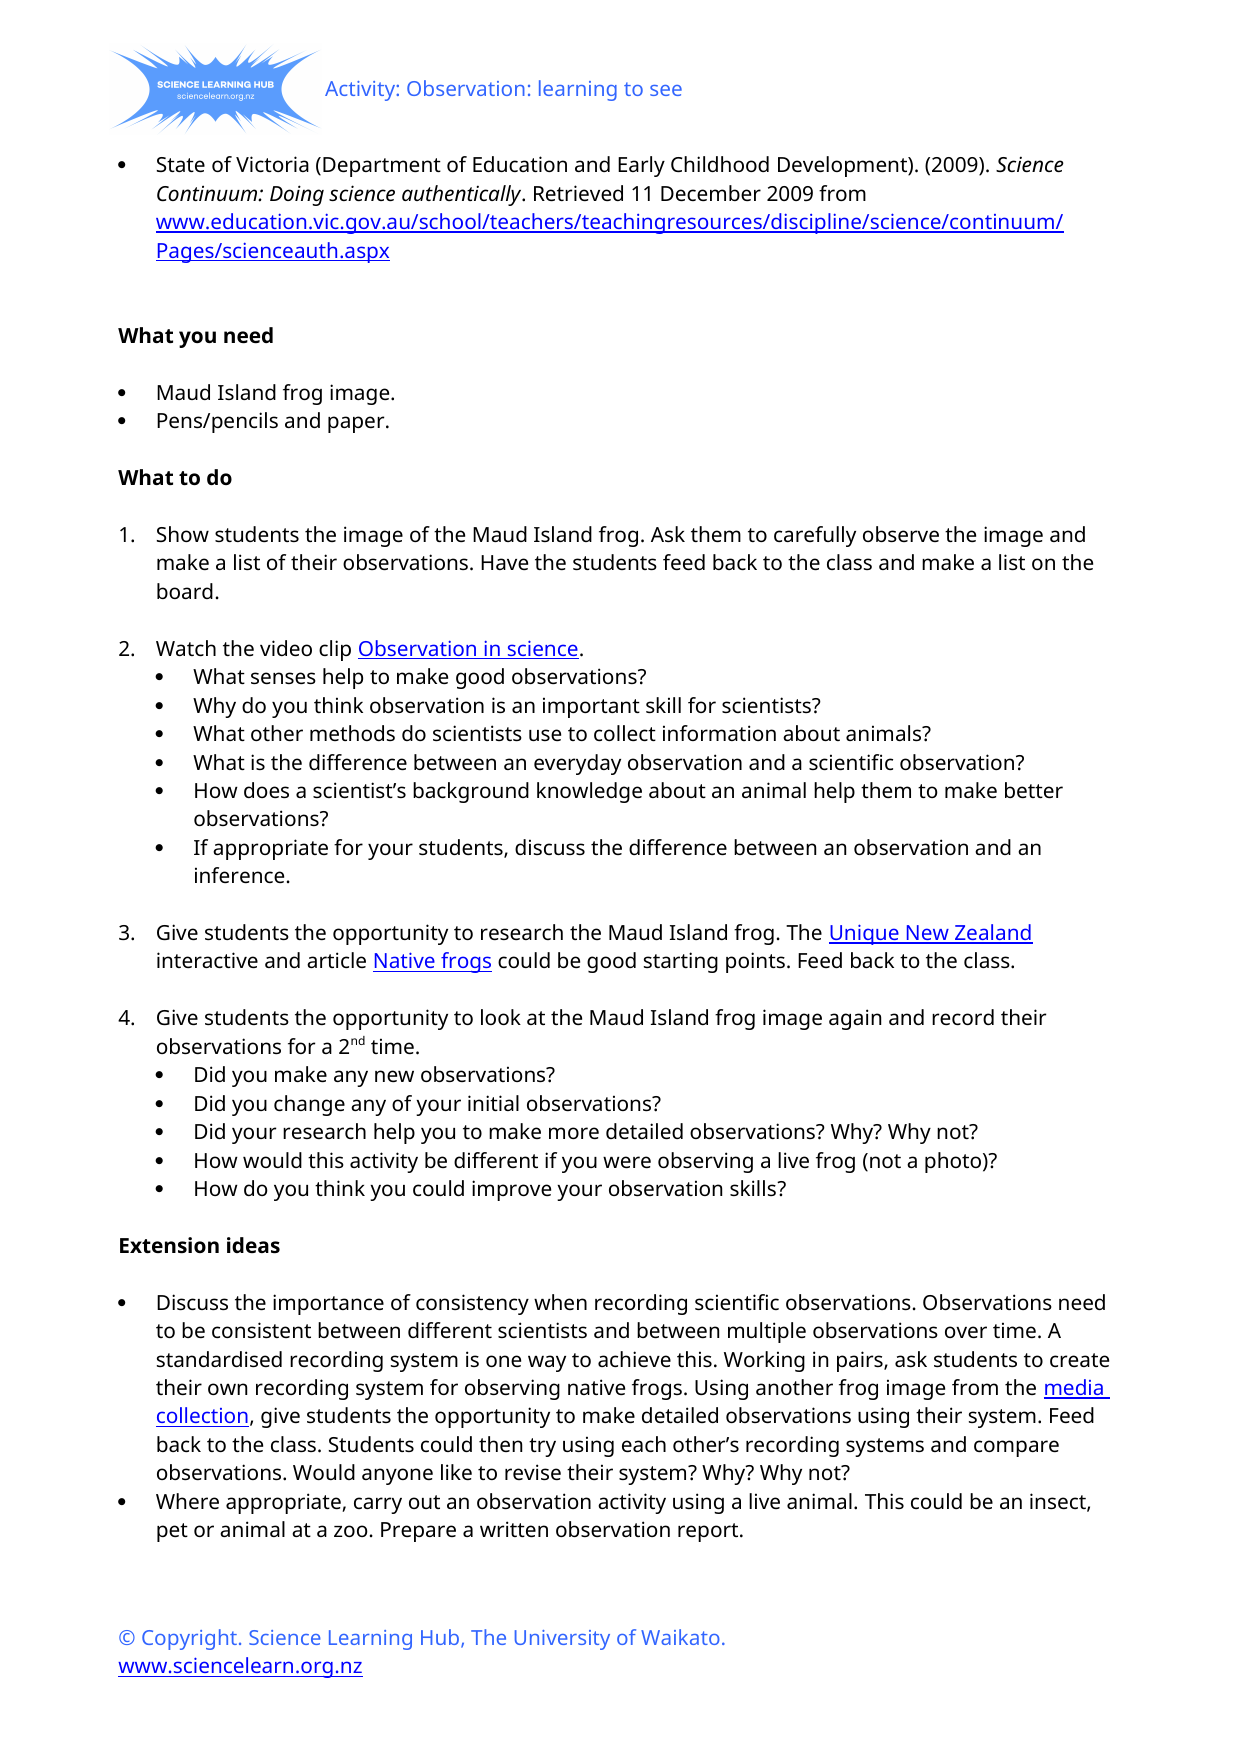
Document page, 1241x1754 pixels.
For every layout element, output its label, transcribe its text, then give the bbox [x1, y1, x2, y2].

text Extension ideas [118, 1231, 1122, 1259]
text What to do [118, 463, 1122, 492]
list Discuss the importance of consistency when recording scientific observations. Observations need to be consistent between different scientists and between multiple observations over time. A standardised recording system is one way to achieve this. Working in pairs, ask students to create their own recording system for observing native frogs. Using another frog image from the media collection, give students the opportunity to make detailed observations using their system. Feed back to the class. Students could then try using each other’s recording systems and compare observations. Would anyone like to revise their system? Why? Why not? [118, 1288, 1122, 1487]
list Did you change any of your initial observations? [156, 1089, 1122, 1117]
list Did you make any new observations? [156, 1060, 1122, 1089]
list What is the difference between an everyday observation and a scientific observation? [156, 748, 1122, 776]
list What senses help to make good observations? [156, 662, 1122, 691]
list If appropriate for your students, discuss the difference between an observation and an inference. [156, 833, 1122, 890]
list Give students the opportunity to research the Maud Island frog. The Unique New Zealand interactive and article Native frogs could be good starting points. Feed back to the class. [118, 918, 1122, 975]
list Watch the video clip Observation in science. [118, 634, 1122, 662]
list Maud Island frog image. [118, 378, 1122, 406]
list State of Victoria (Department of Education and Early Childhood Development). (2009). Science Continuum: Doing science authentically. Retrieved 11 December 2009 from www.education.vic.gov.au/school/teachers/teachingresources/discipline/science/continuum/Pages/scienceauth.aspx [118, 150, 1122, 264]
list How would this activity be different if you were observing a live frog (not a photo)? [156, 1146, 1122, 1174]
list Where appropriate, carry out an observation activity using a live animal. This could be an insect, pet or animal at a zoo. Prepare a written observation report. [118, 1487, 1122, 1544]
list Why do you think observation is an important skill for scientists? [156, 691, 1122, 719]
list Did your research help you to make more detailed observations? Why? Why not? [156, 1117, 1122, 1146]
list Pens/pencils and paper. [118, 406, 1122, 435]
picture [109, 43, 322, 135]
list Give students the opportunity to look at the Maud Island frog image again and record their observations for a 2nd time. [118, 1003, 1122, 1060]
list How do you think you could improve your observation skills? [156, 1174, 1122, 1203]
list What other methods do scientists use to collect information about animals? [156, 719, 1122, 748]
text What you need [118, 321, 1122, 349]
list Show students the image of the Maud Island frog. Ask them to carefully observe the image and make a list of their observations. Have the students feed back to the class and make a list on the board. [118, 520, 1122, 605]
list How does a scientist’s background knowledge about an animal help them to make better observations? [156, 776, 1122, 833]
